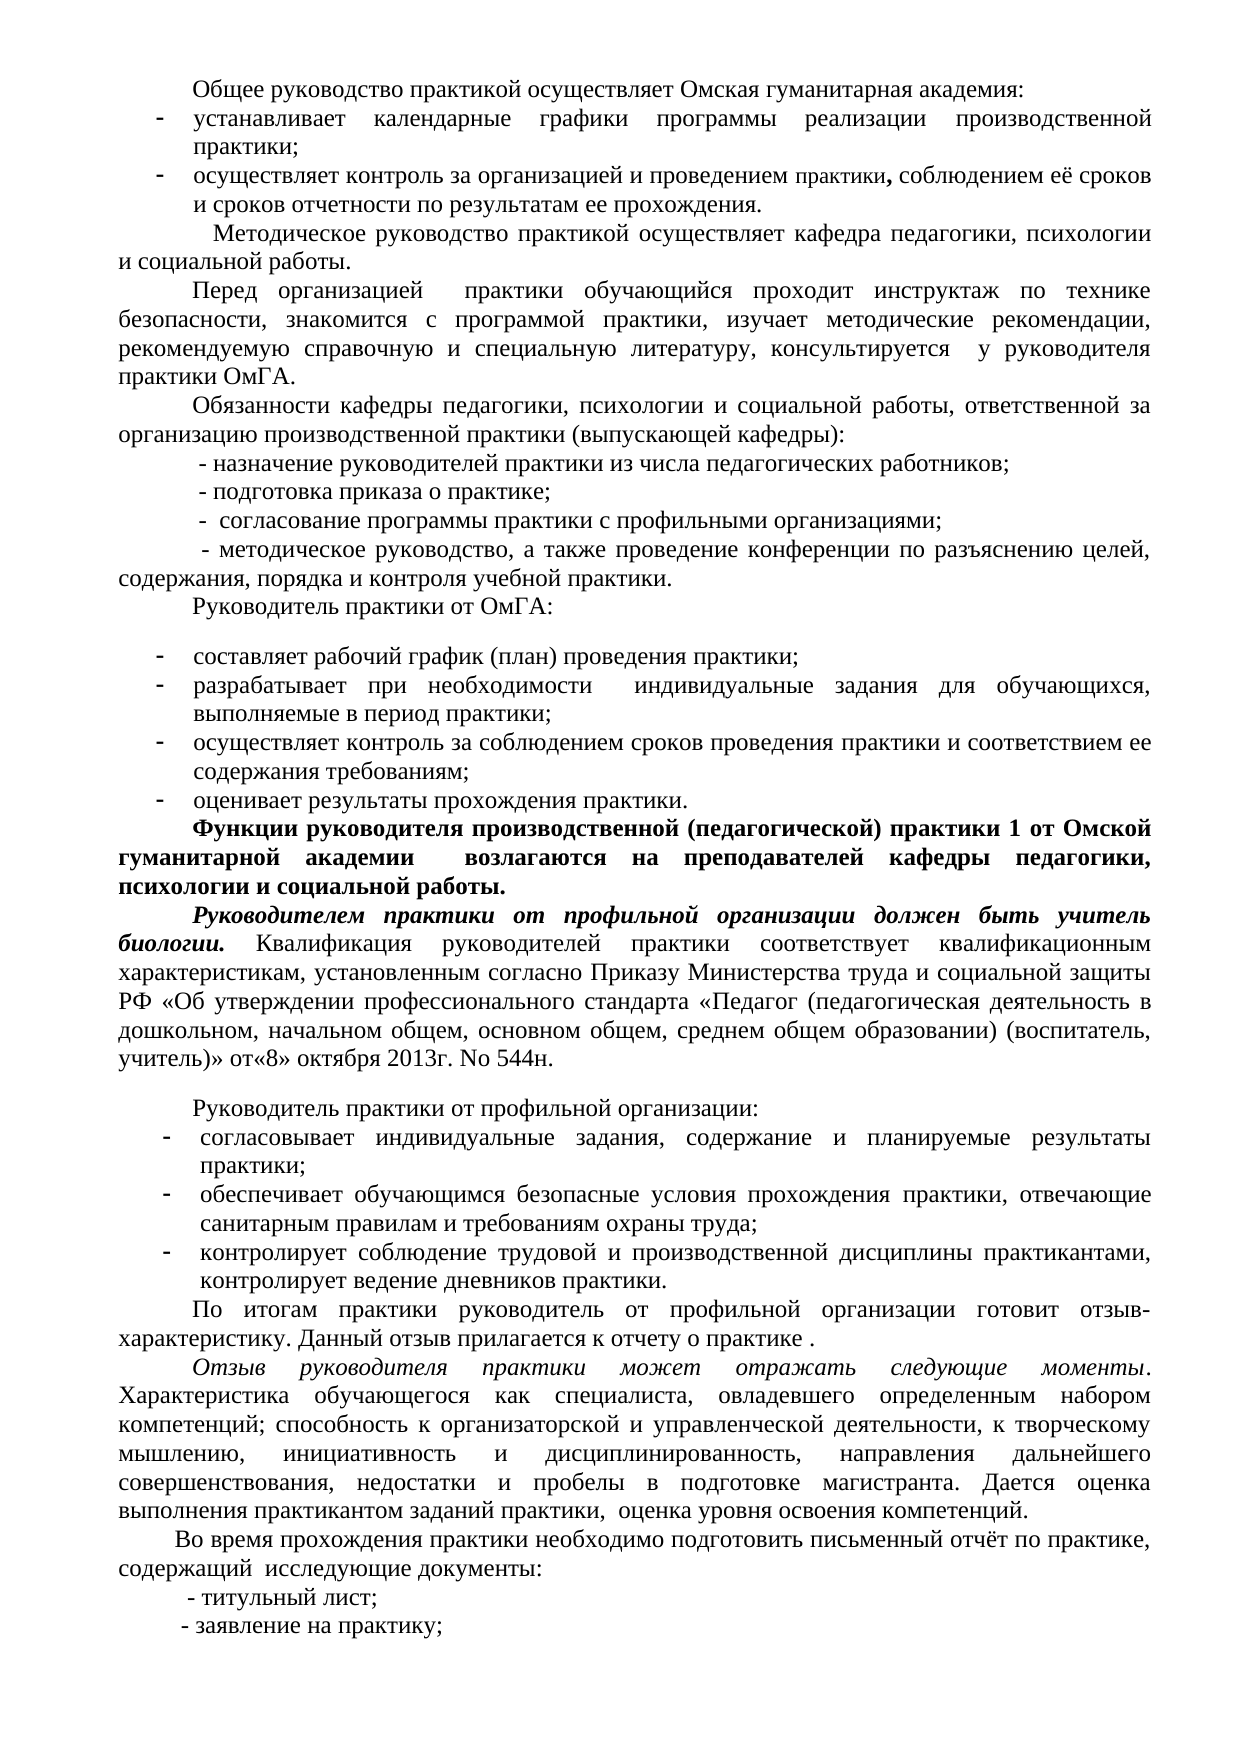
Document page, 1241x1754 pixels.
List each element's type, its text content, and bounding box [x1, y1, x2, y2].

text - согласование программы практики с профильными организациями; [118, 505, 1152, 534]
list осуществляет контроль за организацией и проведением практики, соблюдением её сроков и сроков отчетности по результатам ее прохождения. [156, 160, 1152, 218]
list составляет рабочий график (план) проведения практики; [156, 641, 1152, 670]
text Методическое руководство практикой осуществляет кафедра педагогики, психологии и социальной работы. [118, 218, 1152, 275]
list осуществляет контроль за соблюдением сроков проведения практики и соответствием ее содержания требованиям; [156, 727, 1152, 785]
list устанавливает календарные графики программы реализации производственной практики; [156, 103, 1152, 160]
text По итогам практики руководитель от профильной организации готовит отзыв- характеристику. Данный отзыв прилагается к отчету о практике . [118, 1294, 1152, 1352]
text - методическое руководство, а также проведение конференции по разъяснению целей, содержания, порядка и контроля учебной практики. [118, 534, 1152, 591]
text - титульный лист; [118, 1582, 1152, 1611]
text Обязанности кафедры педагогики, психологии и социальной работы, ответственной за организацию производственной практики (выпускающей кафедры): [118, 390, 1152, 448]
text Перед организацией практики обучающийся проходит инструктаж по технике безопасности, знакомится с программой практики, изучает методические рекомендации, рекомендуемую справочную и специальную литературу, консультируется у руководителя практики ОмГА. [118, 275, 1152, 390]
text Руководителем практики от профильной организации должен быть учитель биологии. Квалификация руководителей практики соответствует квалификационным характеристикам, установленным согласно Приказу Министерства труда и социальной защиты РФ «Об утверждении профессионального стандарта «Педагог (педагогическая деятельность в дошкольном, начальном общем, основном общем, среднем общем образовании) (воспитатель, учитель)» от«8» октября 2013г. No 544н. [118, 900, 1152, 1072]
list оценивает результаты прохождения практики. [156, 785, 1152, 813]
list согласовывает индивидуальные задания, содержание и планируемые результаты практики; [162, 1122, 1152, 1179]
text - назначение руководителей практики из числа педагогических работников; [118, 448, 1152, 476]
text Руководитель практики от ОмГА: [118, 591, 1152, 620]
text - заявление на практику; [118, 1611, 1152, 1639]
text Руководитель практики от профильной организации: [118, 1093, 1152, 1122]
list обеспечивает обучающимся безопасные условия прохождения практики, отвечающие санитарным правилам и требованиям охраны труда; [162, 1179, 1152, 1237]
list контролирует соблюдение трудовой и производственной дисциплины практикантами, контролирует ведение дневников практики. [162, 1237, 1152, 1294]
text Общее руководство практикой осуществляет Омская гуманитарная академия: [118, 74, 1152, 103]
text Во время прохождения практики необходимо подготовить письменный отчёт по практике, содержащий исследующие документы: [118, 1524, 1152, 1582]
text Функции руководителя производственной (педагогической) практики 1 от Омской гуманитарной академии возлагаются на преподавателей кафедры педагогики, психологии и социальной работы. [118, 813, 1152, 900]
text - подготовка приказа о практике; [118, 476, 1152, 505]
text Отзыв руководителя практики может отражать следующие моменты. Характеристика обучающегося как специалиста, овладевшего определенным набором компетенций; способность к организаторской и управленческой деятельности, к творческому мышлению, инициативность и дисциплинированность, направления дальнейшего совершенствования, недостатки и пробелы в подготовке магистранта. Дается оценка выполнения практикантом заданий практики, оценка уровня освоения компетенций. [118, 1352, 1152, 1524]
list разрабатывает при необходимости индивидуальные задания для обучающихся, выполняемые в период практики; [156, 670, 1152, 727]
